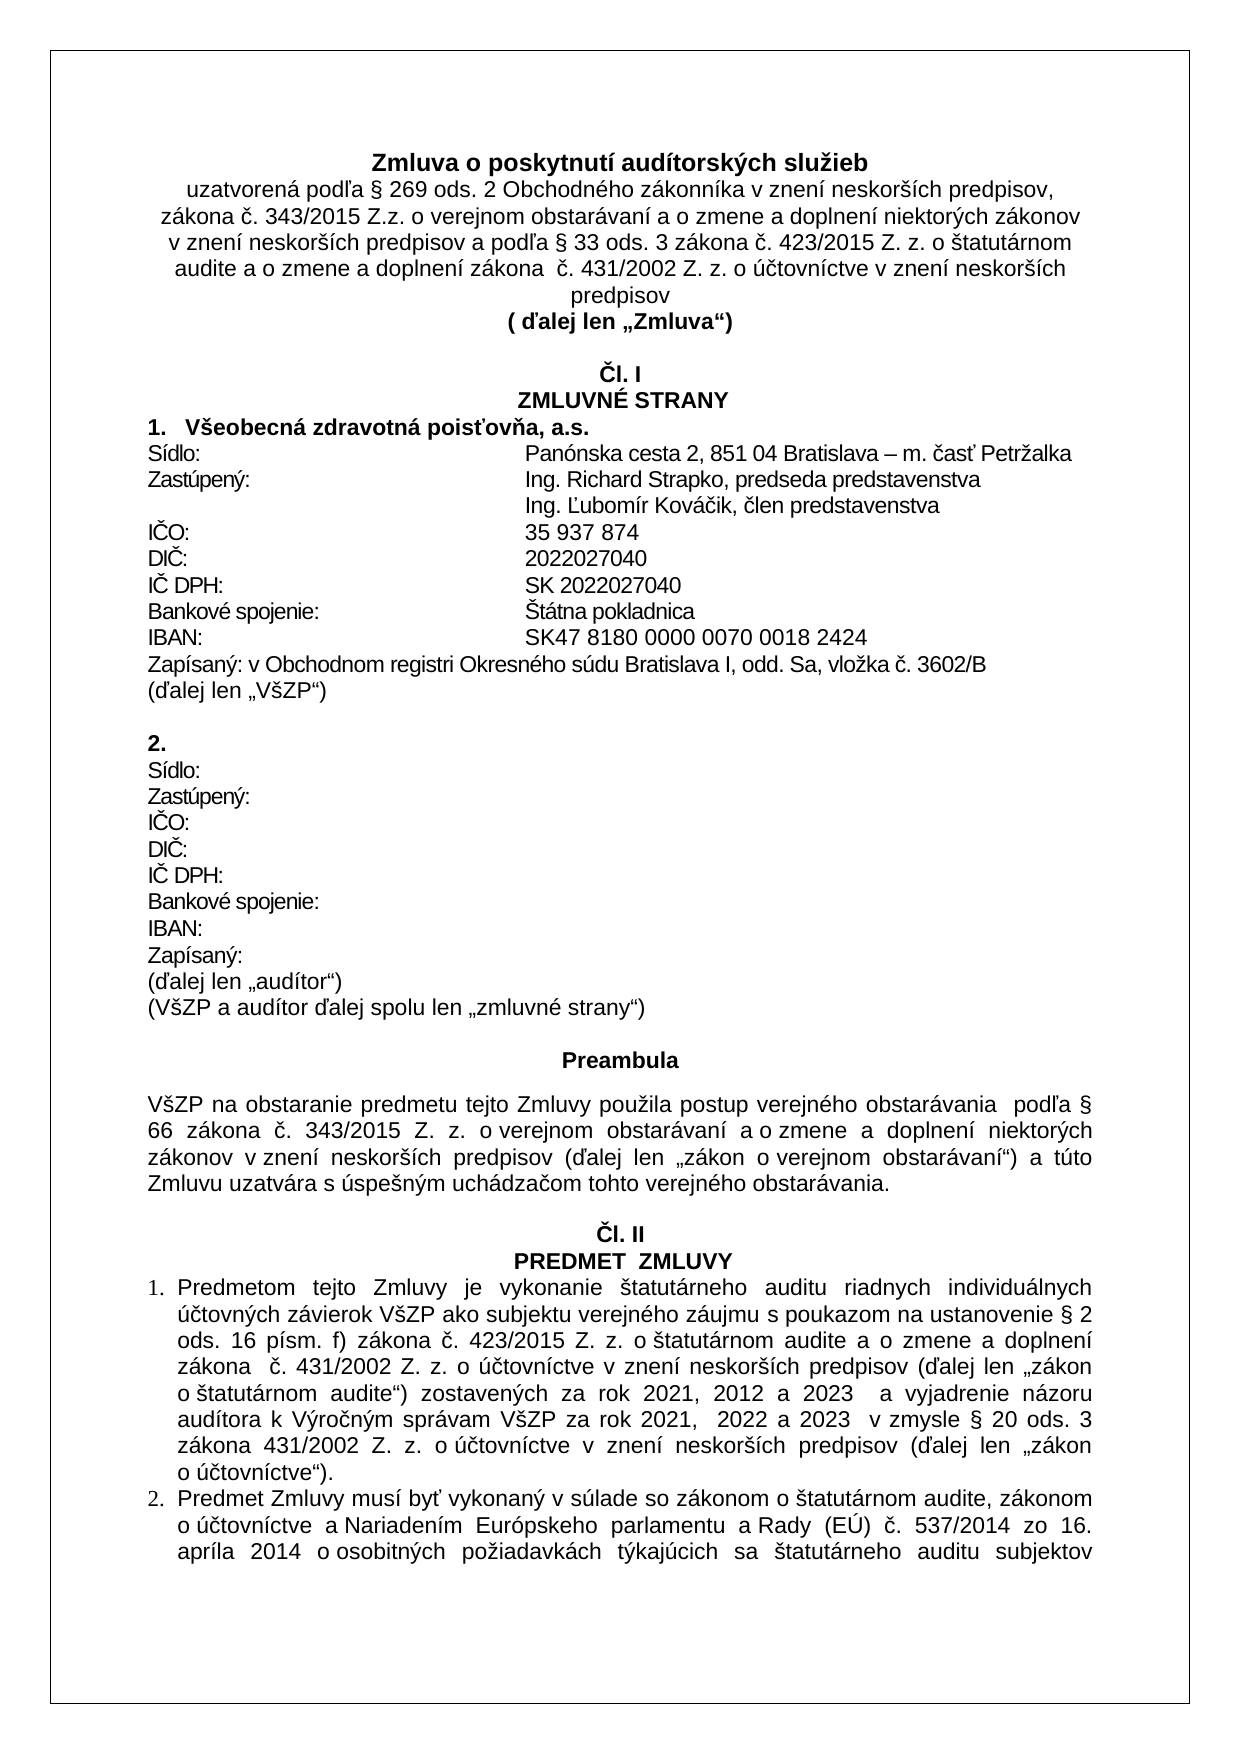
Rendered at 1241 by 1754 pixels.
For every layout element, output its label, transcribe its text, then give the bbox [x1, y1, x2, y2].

text DIČ: [147, 836, 1093, 862]
text Zastúpený: Ing. Richard Strapko, predseda predstavenstva [147, 466, 1093, 492]
text Čl. II [147, 1221, 1093, 1248]
text Bankové spojenie: [147, 888, 1093, 915]
text IBAN: [147, 915, 1093, 941]
text Zapísaný: v Obchodnom registri Okresného súdu Bratislava I, odd. Sa, vložka č. 3602/B [147, 651, 1093, 677]
text DIČ: 2022027040 [147, 545, 1093, 572]
text Sídlo: Panónska cesta 2, 851 04 Bratislava – m. časť Petržalka [147, 440, 1093, 466]
subtitle VšZP na obstaranie predmetu tejto Zmluvy použila postup verejného obstarávania podľa § 66 zákona č. 343/2015 Z. z. o verejnom obstarávaní a o zmene a doplnení niektorých zákonov v znení neskorších predpisov (ďalej len „zákon o verejnom obstarávaní“) a túto Zmluvu uzatvára s úspešným uchádzačom tohto verejného obstarávania. [147, 1091, 1093, 1196]
text IČ DPH: [147, 862, 1093, 888]
text ( ďalej len „Zmluva“) [147, 308, 1093, 334]
list Všeobecná zdravotná poisťovňa, a.s. [147, 413, 1093, 440]
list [147, 1485, 1093, 1564]
text (ďalej len „audítor“) [147, 968, 1093, 994]
text (VšZP a audítor ďalej spolu len „zmluvné strany“) [147, 994, 1093, 1021]
text Ing. Ľubomír Kováčik, člen predstavenstva [147, 492, 1093, 519]
text uzatvorená podľa § 269 ods. 2 Obchodného zákonníka v znení neskorších predpisov, zákona č. 343/2015 Z.z. o verejnom obstarávaní a o zmene a doplnení niektorých zákonov v znení neskorších predpisov a podľa § 33 ods. 3 zákona č. 423/2015 Z. z. o štatutárnom audite a o zmene a doplnení zákona č. 431/2002 Z. z. o účtovníctve v znení neskorších predpisov [147, 176, 1093, 308]
list Predmetom tejto Zmluvy je vykonanie štatutárneho auditu riadnych individuálnych účtovných závierok VšZP ako subjektu verejného záujmu s poukazom na ustanovenie § 2 ods. 16 písm. f) zákona č. 423/2015 Z. z. o štatutárnom audite a o zmene a doplnení zákona č. 431/2002 Z. z. o účtovníctve v znení neskorších predpisov (ďalej len „zákon o štatutárnom audite“) zostavených za rok 2021, 2012 a 2023 a vyjadrenie názoru audítora k Výročným správam VšZP za rok 2021, 2022 a 2023 v zmysle § 20 ods. 3 zákona 431/2002 Z. z. o účtovníctve v znení neskorších predpisov (ďalej len „zákon o účtovníctve“). [147, 1274, 1093, 1485]
text Zmluva o poskytnutí audítorských služieb [147, 147, 1093, 176]
text IČ DPH: SK 2022027040 [147, 572, 1093, 598]
text Sídlo: [147, 757, 1093, 783]
text IČO: 35 937 874 [147, 519, 1093, 545]
text IBAN: SK47 8180 0000 0070 0018 2424 [147, 624, 1093, 651]
text Čl. I [147, 361, 1093, 387]
text IČO: [147, 809, 1093, 836]
text Bankové spojenie: Štátna pokladnica [147, 598, 1093, 624]
text PREDMET ZMLUVY [147, 1248, 1093, 1274]
text Zapísaný: [147, 942, 1093, 968]
text (ďalej len „VšZP“) [147, 677, 1093, 704]
text ZMLUVNÉ STRANY [147, 387, 1093, 413]
text Zastúpený: [147, 783, 1093, 809]
text Preambula [147, 1047, 1093, 1073]
